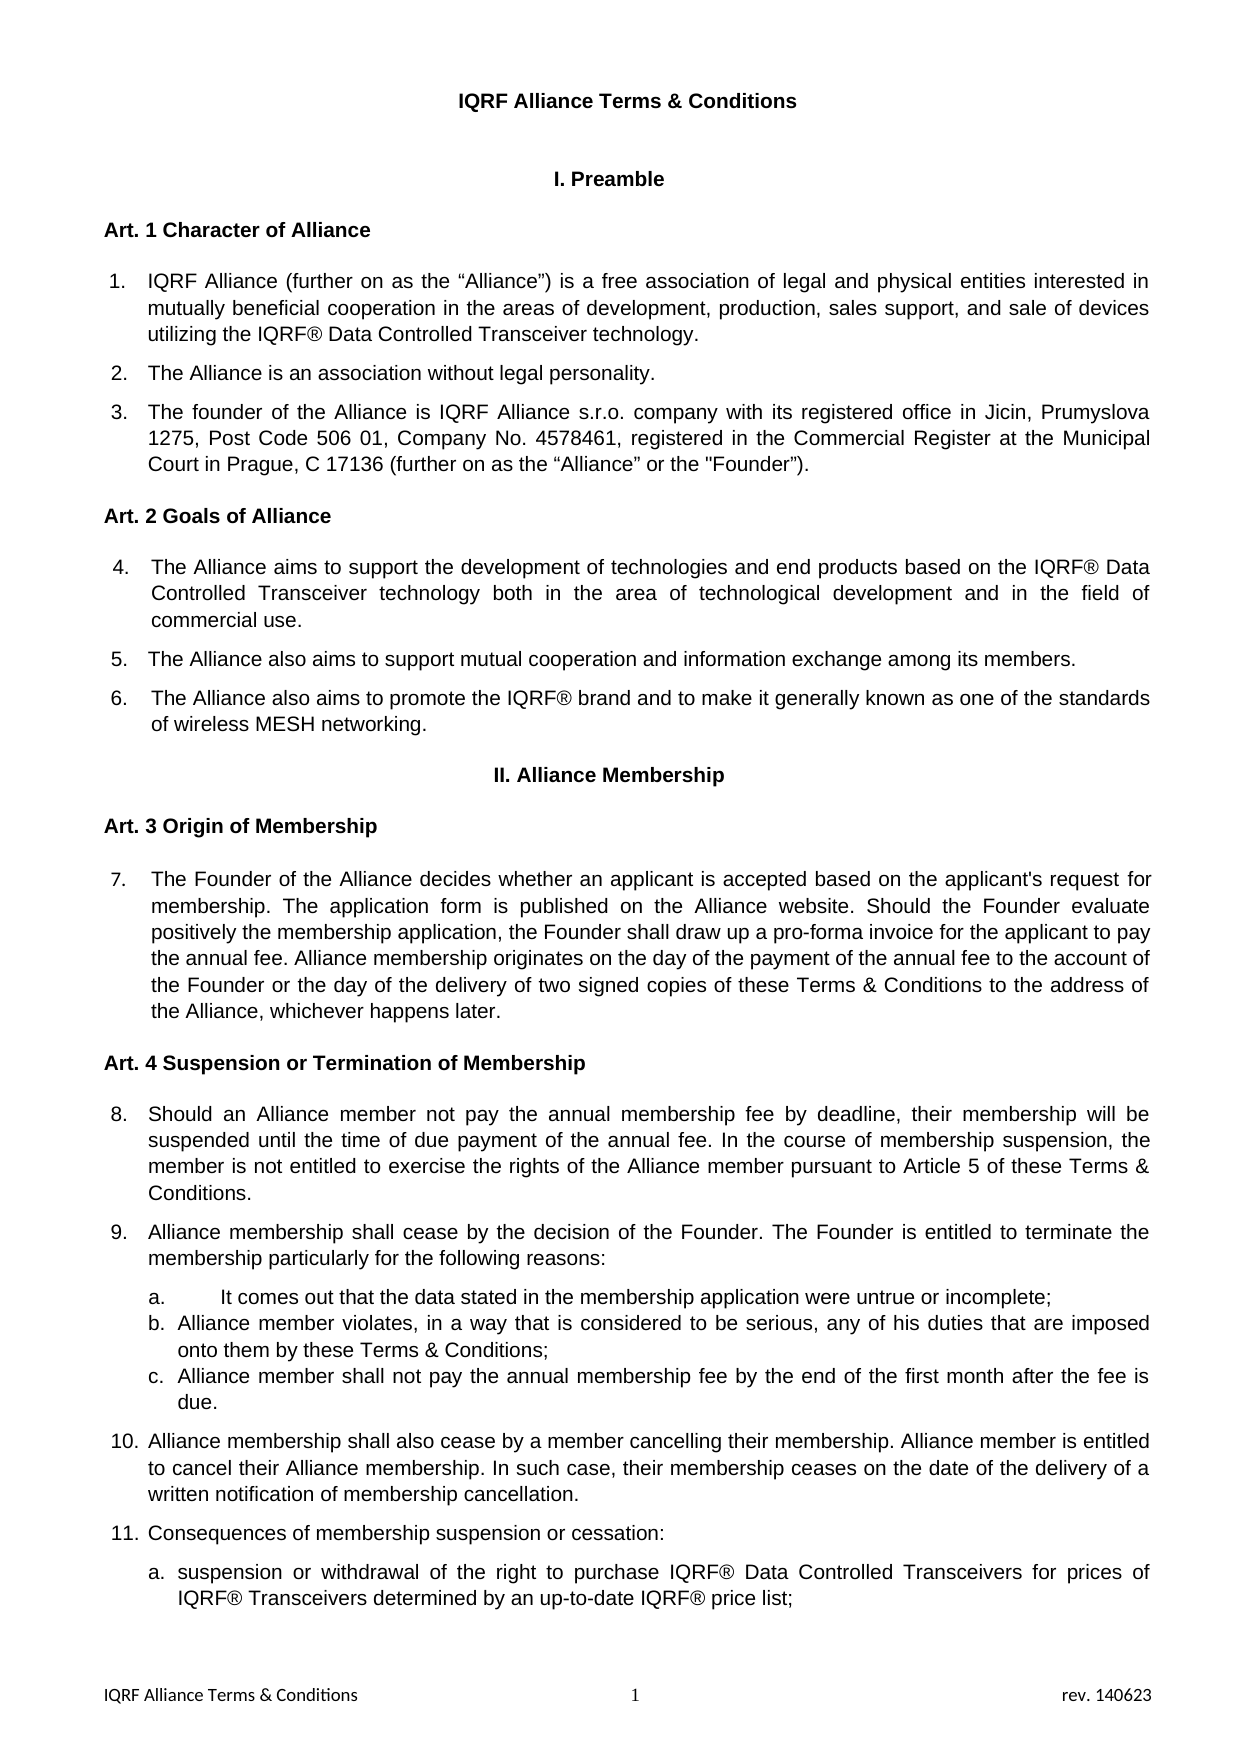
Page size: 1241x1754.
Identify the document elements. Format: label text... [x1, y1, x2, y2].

list Alliance membership shall also cease by a member cancelling their membership. Alliance member is entitled to cancel their Alliance membership. In such case, their membership ceases on the date of the delivery of a written notification of membership cancellation. [110, 1429, 1152, 1506]
text Art. 2 Goals of Alliance [103, 503, 1152, 527]
text IQRF Alliance (further on as the “Alliance”) is a free association of legal and physical entities interested in mutually beneficial cooperation in the areas of development, production, sales support, and sale of devices utilizing the IQRF® Data Controlled Transceiver technology. [109, 269, 1152, 346]
list Consequences of membership suspension or cessation: [111, 1521, 1152, 1544]
list Should an Alliance member not pay the annual membership fee by deadline, their membership will be suspended until the time of due payment of the annual fee. In the course of membership suspension, the member is not entitled to exercise the rights of the Alliance member pursuant to Article 5 of these Terms & Conditions. [110, 1102, 1152, 1205]
list It comes out that the data stated in the membership application were untrue or incomplete; [148, 1285, 1152, 1309]
text Alliance member violates, in a way that is considered to be serious, any of his duties that are imposed onto them by these Terms & Conditions; [148, 1311, 1152, 1361]
text The Alliance also aims to support mutual cooperation and information exchange among its members. [111, 646, 1152, 670]
text Art. 4 Suspension or Termination of Membership [103, 1050, 1152, 1074]
text The founder of the Alliance is IQRF Alliance s.r.o. company with its registered office in Jicin, Prumyslova 1275, Post Code 506 01, Company No. 4578461, registered in the Commercial Register at the Municipal Court in Prague, C 17136 (further on as the “Alliance” or the "Founder”). [111, 399, 1152, 476]
text The Founder of the Alliance decides whether an applicant is accepted based on the applicant's request for membership. The application form is published on the Alliance website. Should the Founder evaluate positively the membership application, the Founder shall draw up a pro-forma invoice for the applicant to pay the annual fee. Alliance membership originates on the day of the payment of the annual fee to the account of the Founder or the day of the delivery of two signed copies of these Terms & Conditions to the address of the Alliance, whichever happens later. [110, 866, 1152, 1023]
list Alliance member shall not pay the annual membership fee by the end of the first month after the fee is due. [148, 1364, 1152, 1414]
list suspension or withdrawal of the right to purchase IQRF® Data Controlled Transceivers for prices of IQRF® Transceivers determined by an up-to-date IQRF® price list; [148, 1559, 1152, 1610]
text The Alliance aims to support the development of technologies and end products based on the IQRF® Data Controlled Transceiver technology both in the area of technological development and in the field of commercial use. [112, 555, 1152, 632]
text II. Alliance Membership [66, 763, 1152, 787]
text The Alliance is an association without legal personality. [111, 361, 1152, 384]
subtitle IQRF Alliance Terms & Conditions [103, 89, 1152, 113]
list Alliance membership shall cease by the decision of the Founder. The Founder is entitled to terminate the membership particularly for the following reasons: [110, 1219, 1152, 1270]
text I. Preamble [66, 166, 1152, 190]
text The Alliance also aims to promote the IQRF® brand and to make it generally known as one of the standards of wireless MESH networking. [110, 685, 1152, 736]
text Art. 1 Character of Alliance [103, 218, 1152, 242]
text Art. 3 Origin of Membership [103, 814, 1152, 838]
